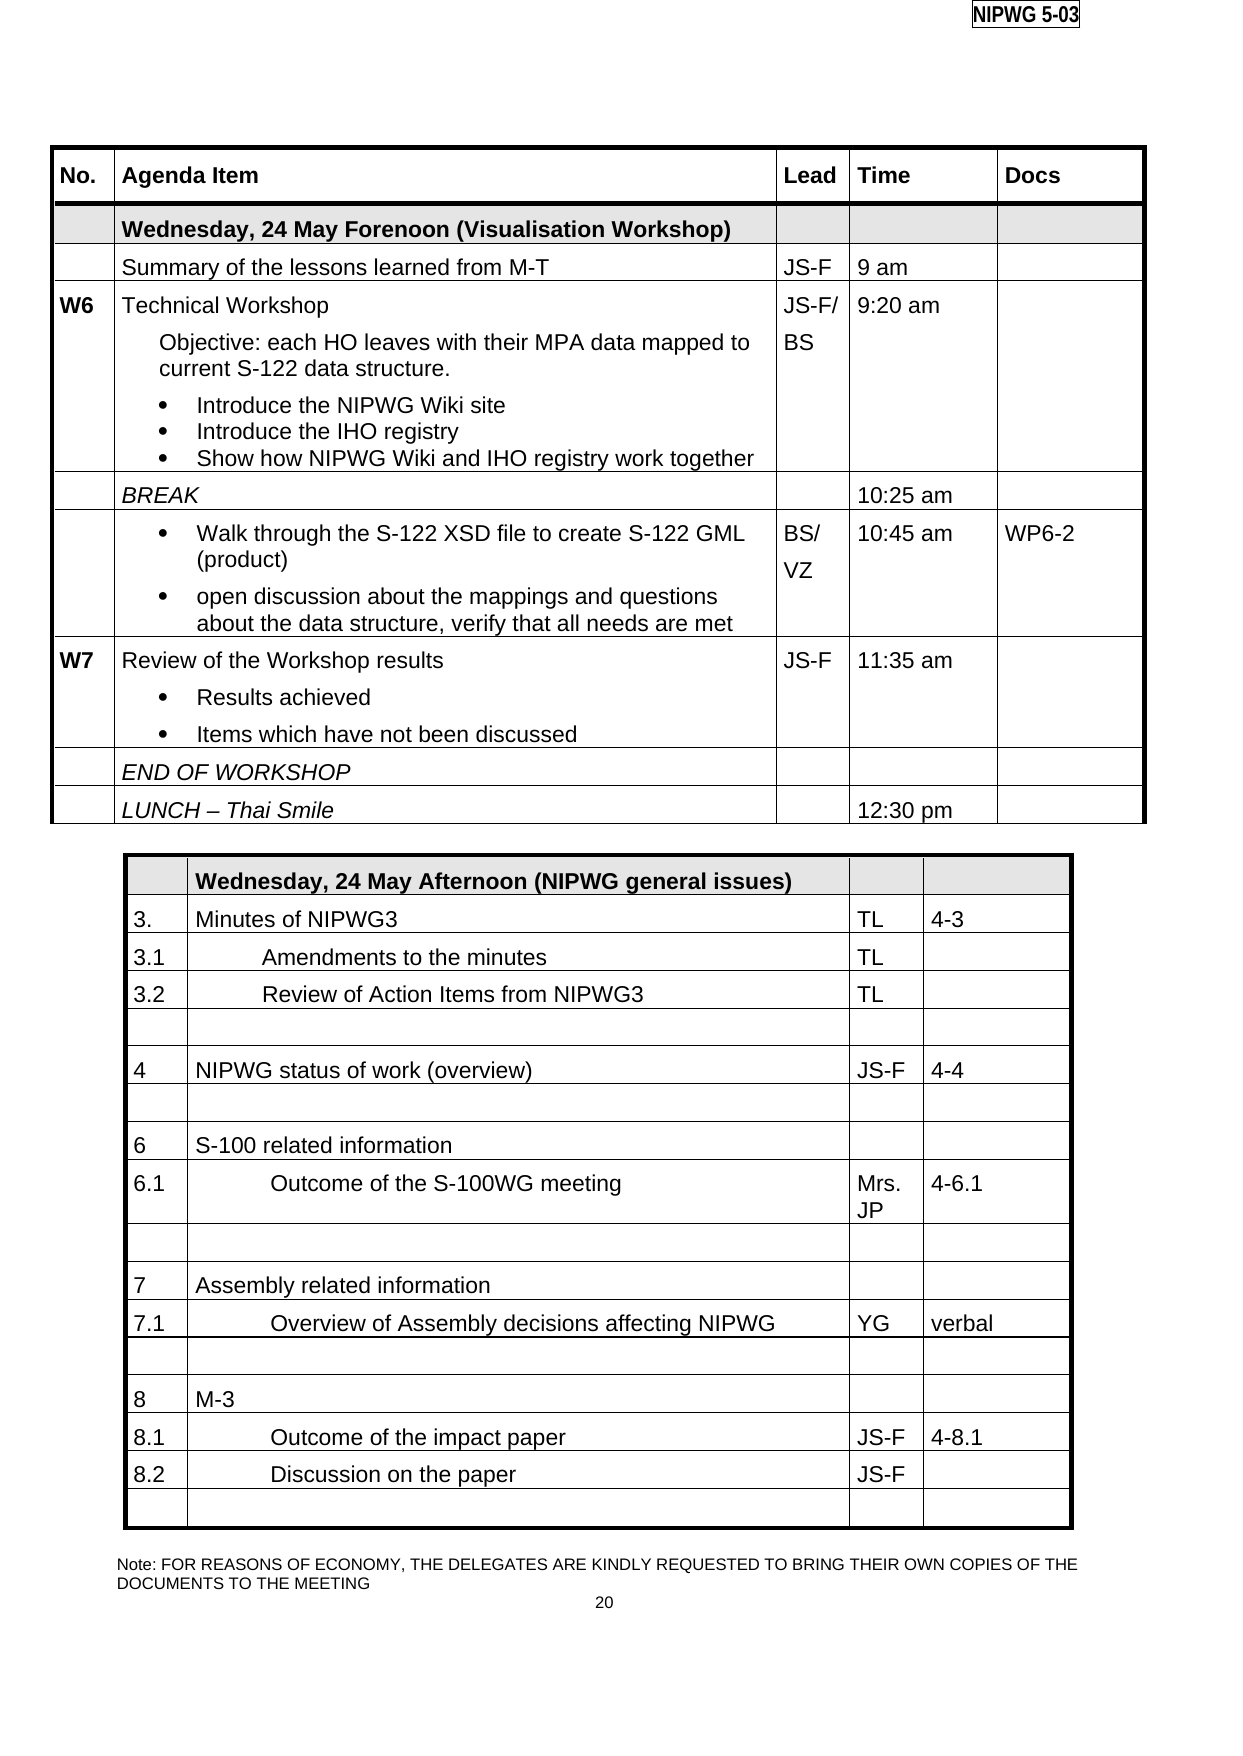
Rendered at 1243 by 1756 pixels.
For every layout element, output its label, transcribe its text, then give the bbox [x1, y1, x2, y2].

table_cell 12:30 pm [850, 786, 997, 823]
table_cell [188, 1489, 849, 1526]
table_cell JS-F [777, 637, 849, 747]
table_cell [188, 1084, 849, 1121]
table_cell [128, 1224, 187, 1261]
table_cell [924, 1224, 1069, 1261]
table_cell 6.1 [128, 1160, 187, 1223]
table_cell Wednesday, 24 May Forenoon (Visualisation Workshop) [115, 206, 776, 243]
table_cell [924, 1262, 1069, 1299]
table_cell [128, 1009, 187, 1045]
table_cell 4-4 [924, 1046, 1069, 1083]
table_cell Amendments to the minutes [188, 933, 849, 970]
table_cell 4-3 [924, 895, 1069, 932]
table_header No. [54, 150, 114, 201]
table_cell JS-F [850, 1413, 923, 1450]
table_cell Summary of the lessons learned from M-T [115, 244, 776, 280]
table_cell 8.1 [128, 1413, 187, 1450]
table_cell W7 [54, 637, 114, 747]
table_cell Outcome of the impact paper [188, 1413, 849, 1450]
table_cell 9:20 am [850, 281, 997, 471]
table_cell 11:35 am [850, 637, 997, 747]
table_cell M-3 [188, 1375, 849, 1412]
table_cell [777, 206, 849, 243]
table_cell S-100 related information [188, 1122, 849, 1159]
table_header Docs [998, 150, 1142, 201]
table_cell 4-6.1 [924, 1160, 1069, 1223]
table_cell W6 [54, 281, 114, 471]
table_cell [54, 202, 114, 243]
table_cell TL [850, 971, 923, 1008]
table_cell [188, 1009, 849, 1045]
table_cell [924, 1009, 1069, 1045]
table_cell [924, 1122, 1069, 1159]
table_cell [998, 244, 1142, 280]
table_cell [850, 1122, 923, 1159]
table_header Wednesday, 24 May Afternoon (NIPWG general issues) [188, 857, 849, 894]
table_cell 4-8.1 [924, 1413, 1069, 1450]
table_cell [777, 786, 849, 823]
table_cell Mrs. JP [850, 1160, 923, 1223]
table_cell LUNCH – Thai Smile [115, 786, 776, 823]
table_cell Outcome of the S-100WG meeting [188, 1160, 849, 1223]
table_cell [850, 206, 997, 243]
table_cell [998, 748, 1142, 785]
table_cell BREAK [115, 472, 776, 509]
table_cell Assembly related information [188, 1262, 849, 1299]
table_cell 3.1 [128, 933, 187, 970]
table_header [850, 857, 923, 894]
table_cell 7.1 [128, 1300, 187, 1336]
table_cell [128, 1338, 187, 1374]
table_cell [850, 1009, 923, 1045]
table_cell [924, 971, 1069, 1008]
table_cell [54, 472, 114, 509]
table_cell Overview of Assembly decisions affecting NIPWG [188, 1300, 849, 1336]
table_cell [924, 1489, 1069, 1526]
table_cell [998, 281, 1142, 471]
table_header [924, 857, 1069, 894]
table_cell TL [850, 895, 923, 932]
table_cell [924, 1451, 1069, 1488]
table_cell BS/ VZ [777, 510, 849, 636]
table_cell 10:45 am [850, 510, 997, 636]
table_header Lead [777, 150, 849, 201]
table_cell [54, 244, 114, 280]
table_cell [998, 637, 1142, 747]
table_header [128, 857, 187, 894]
table_cell TL [850, 933, 923, 970]
table_cell [54, 786, 114, 823]
table_cell 8.2 [128, 1451, 187, 1488]
table_cell 3. [128, 895, 187, 932]
table_cell [924, 933, 1069, 970]
table_cell Review of the Workshop results Results achieved Items which have not been discussed [115, 637, 776, 747]
table_cell [850, 1262, 923, 1299]
table_cell [998, 472, 1142, 509]
table_cell [188, 1338, 849, 1374]
table_cell 4 [128, 1046, 187, 1083]
table_cell [188, 1224, 849, 1261]
table_cell [998, 786, 1142, 823]
table_cell [54, 510, 114, 636]
table_cell Discussion on the paper [188, 1451, 849, 1488]
table_cell 3.2 [128, 971, 187, 1008]
table_header Agenda Item [115, 150, 776, 201]
table_cell 10:25 am [850, 472, 997, 509]
table_cell [850, 1375, 923, 1412]
table_cell YG [850, 1300, 923, 1336]
table_cell 8 [128, 1375, 187, 1412]
table_cell 9 am [850, 244, 997, 280]
table_cell [924, 1084, 1069, 1121]
table_cell [850, 1338, 923, 1374]
table_cell Technical Workshop Objective: each HO leaves with their MPA data mapped to current S-122 data structure. Introduce the NIPWG Wiki site Introduce the IHO registry Show how NIPWG Wiki and IHO registry work together [115, 281, 776, 471]
table_cell Walk through the S-122 XSD file to create S-122 GML (product) open discussion about the mappings and questions about the data structure, verify that all needs are met [115, 510, 776, 636]
table_cell [777, 472, 849, 509]
table_cell NIPWG status of work (overview) [188, 1046, 849, 1083]
table_cell [54, 748, 114, 785]
table_cell verbal [924, 1300, 1069, 1336]
table_cell [128, 1489, 187, 1526]
table_cell [998, 206, 1142, 243]
table_cell 6 [128, 1122, 187, 1159]
table_cell [850, 1084, 923, 1121]
table_cell [850, 748, 997, 785]
table_cell [128, 1084, 187, 1121]
table_cell [850, 1224, 923, 1261]
table_cell 7 [128, 1262, 187, 1299]
table_cell [777, 748, 849, 785]
table_cell [924, 1338, 1069, 1374]
table_header Time [850, 150, 997, 201]
table_cell Review of Action Items from NIPWG3 [188, 971, 849, 1008]
table_cell JS-F [850, 1046, 923, 1083]
table_cell JS-F [777, 244, 849, 280]
table_cell [924, 1375, 1069, 1412]
table_cell END OF WORKSHOP [115, 748, 776, 785]
table_cell JS-F [850, 1451, 923, 1488]
table_cell WP6-2 [998, 510, 1142, 636]
table_cell JS-F/ BS [777, 281, 849, 471]
table_cell [850, 1489, 923, 1526]
table_cell Minutes of NIPWG3 [188, 895, 849, 932]
